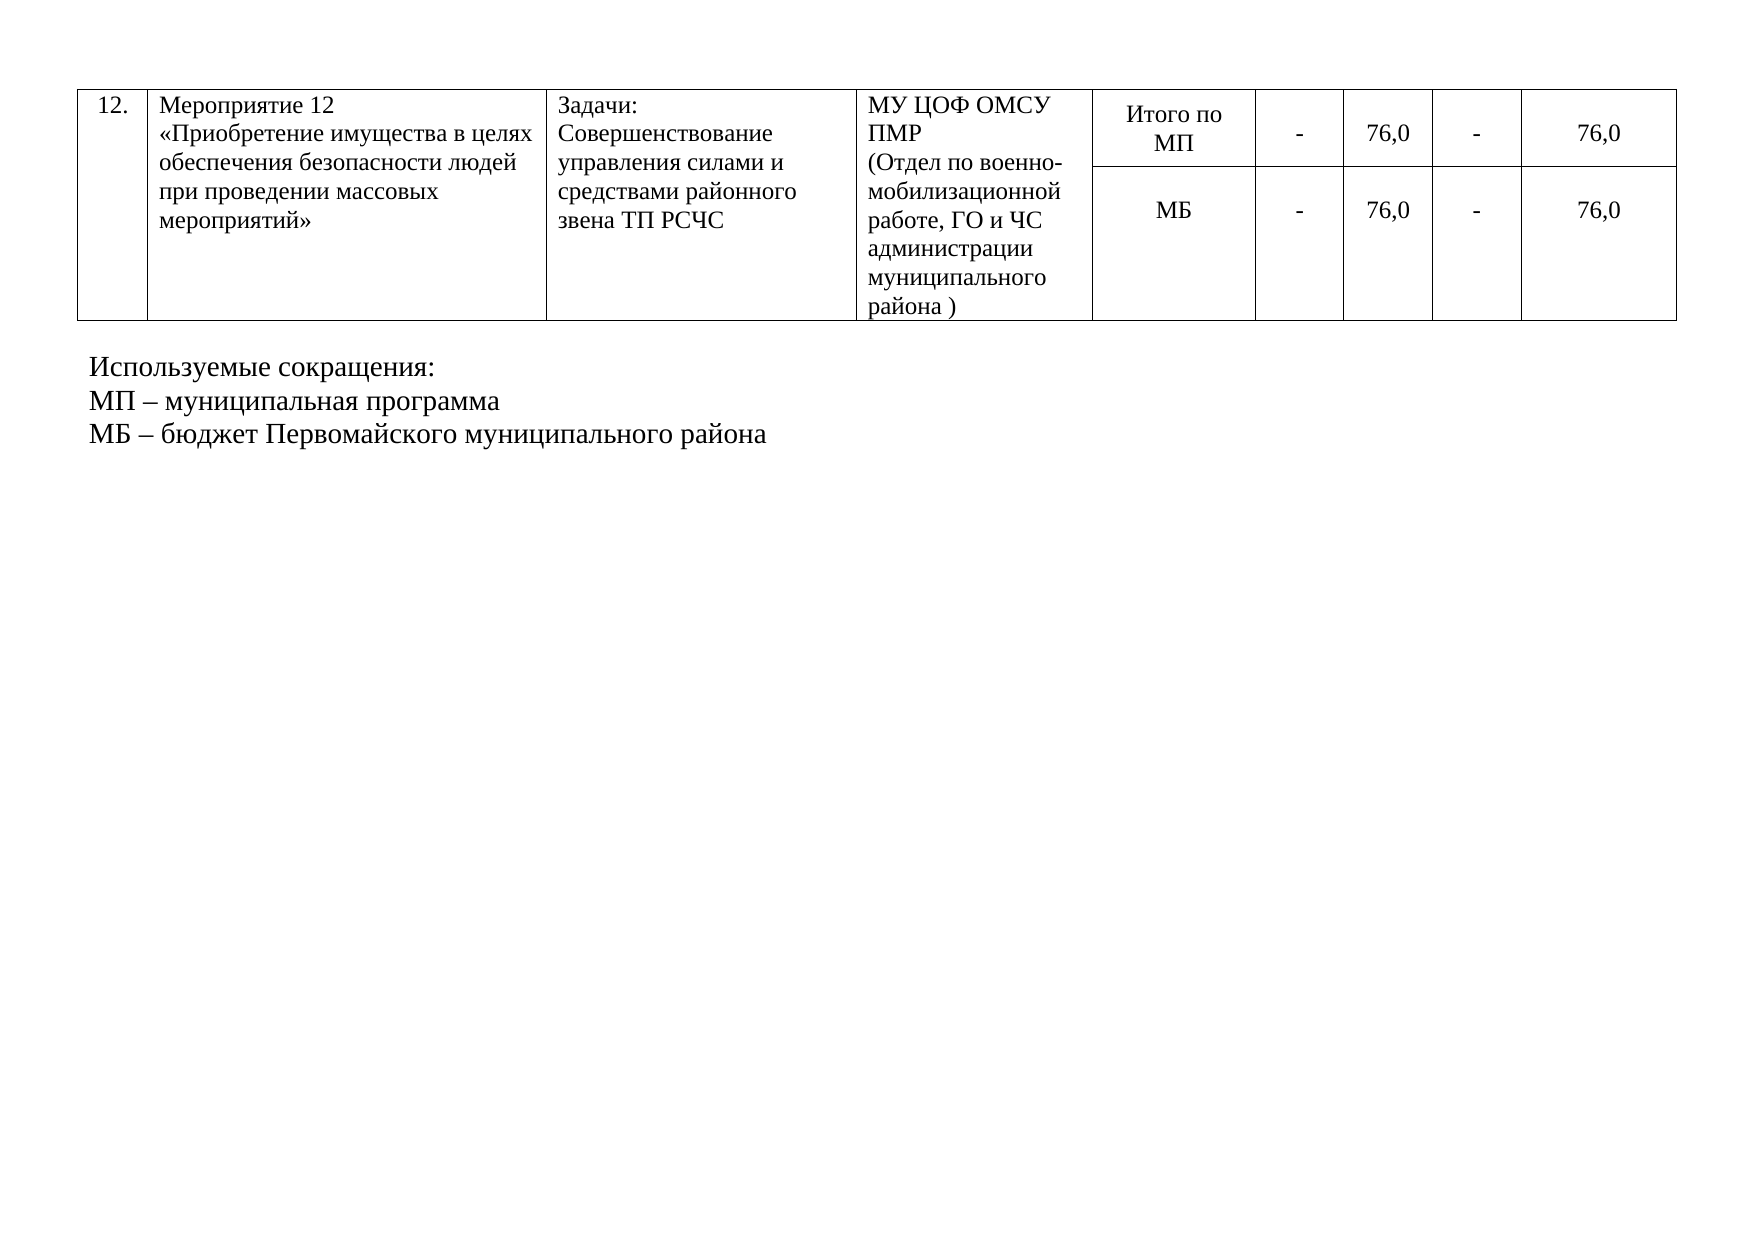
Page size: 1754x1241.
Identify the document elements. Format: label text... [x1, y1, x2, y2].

table_cell - [1256, 90, 1343, 166]
table_cell 76,0 [1344, 167, 1432, 320]
table_cell Мероприятие 12 «Приобретение имущества в целях обеспечения безопасности людей при проведении массовых мероприятий» [148, 90, 546, 320]
table_cell - [1433, 167, 1521, 320]
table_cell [857, 90, 1092, 320]
text МП – муниципальная программа [89, 383, 1665, 417]
table_cell 76,0 [1522, 90, 1676, 166]
table_cell Задачи: Совершенствование управления силами и средствами районного звена ТП РСЧС [547, 90, 856, 320]
table_cell 76,0 [1522, 167, 1676, 320]
text Используемые сокращения: [89, 349, 1665, 383]
table_cell 76,0 [1344, 90, 1432, 166]
table_cell Итого по МП [1093, 90, 1255, 166]
table_cell - [1433, 90, 1521, 166]
table_cell МБ [1093, 167, 1255, 320]
text МБ – бюджет Первомайского муниципального района [89, 417, 1665, 450]
table_cell 12. [78, 90, 147, 320]
table_cell - [1256, 167, 1343, 320]
